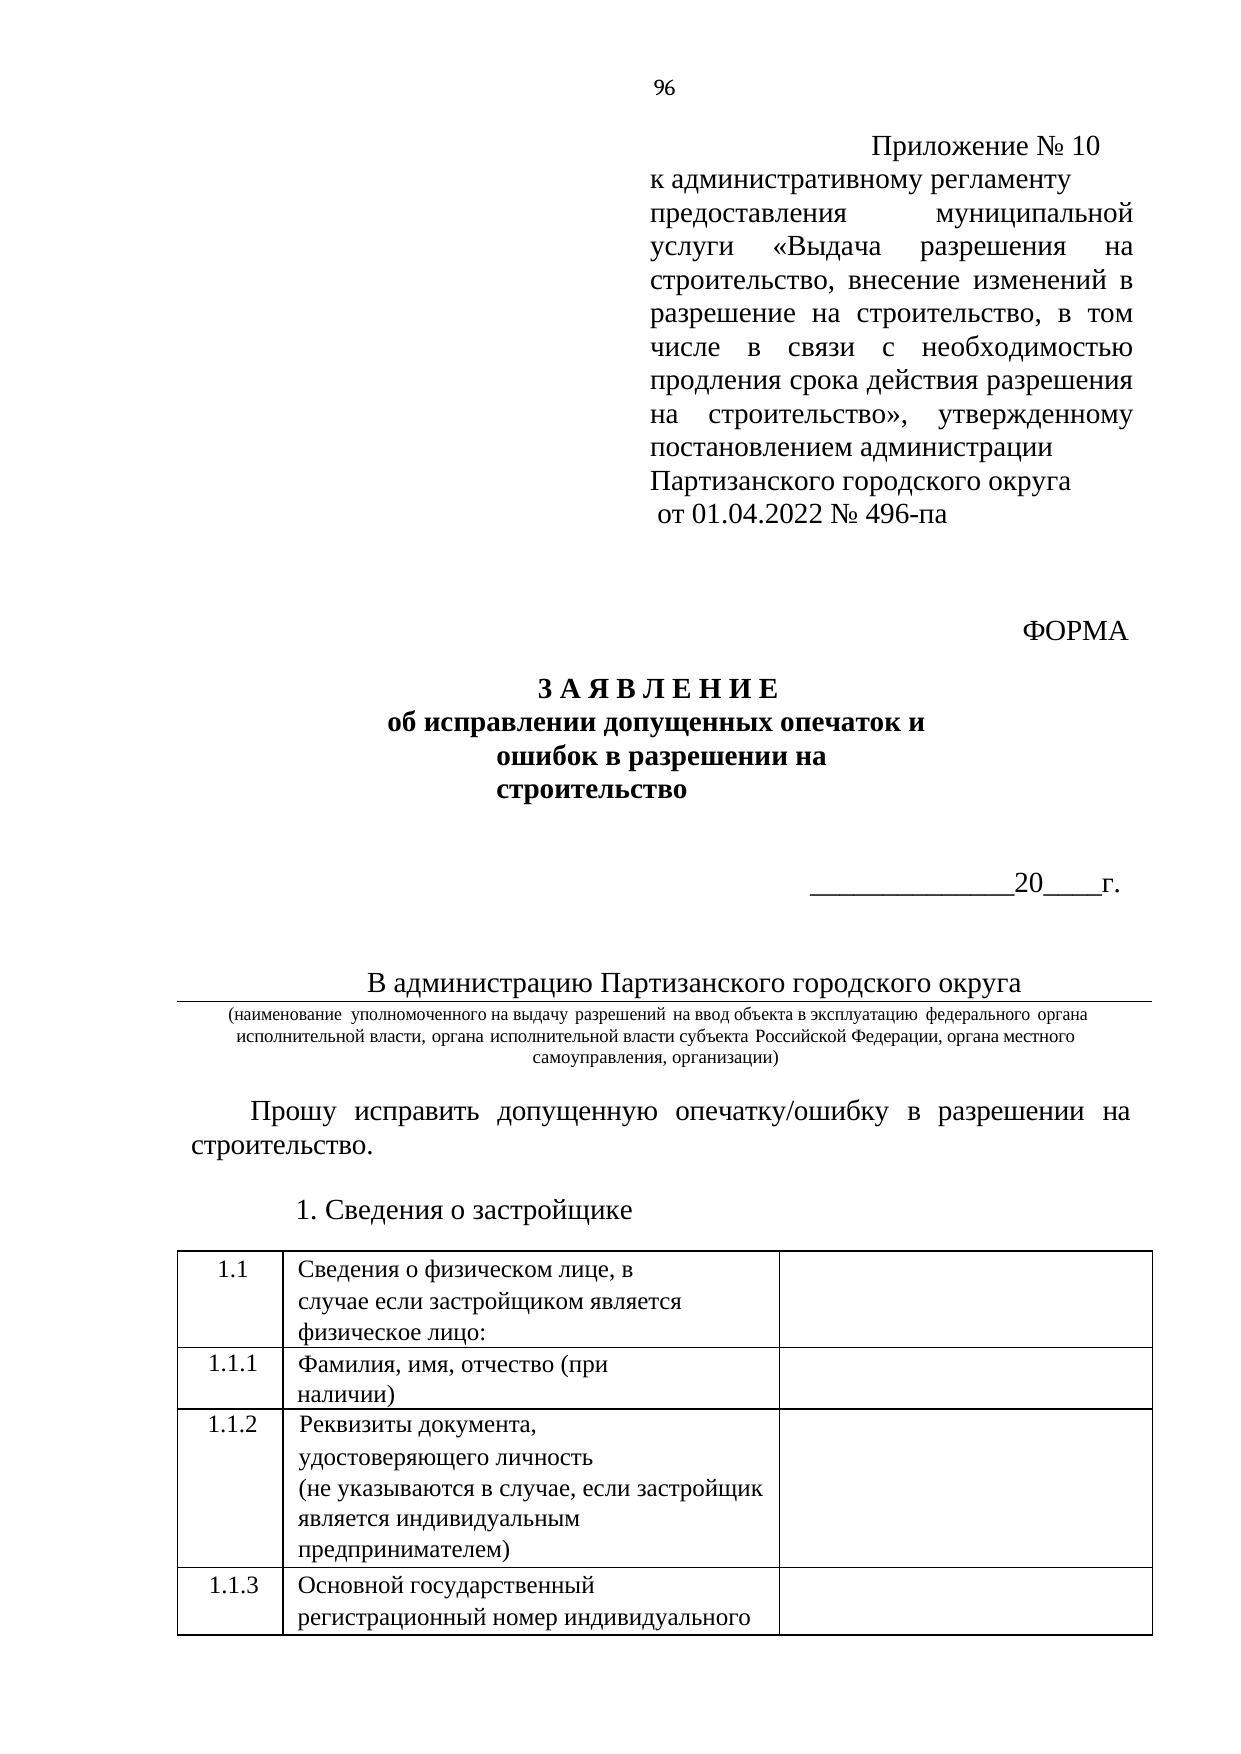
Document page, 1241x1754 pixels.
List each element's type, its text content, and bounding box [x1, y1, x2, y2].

table_cell [780, 1410, 1152, 1567]
text 3 А Я В Л Е Н И Е [194, 671, 1122, 704]
text Прошу исправить допущенную опечатку/ошибку в разрешении на строительство. [191, 1093, 1130, 1160]
text ФОРМА [177, 613, 1129, 647]
text об исправлении допущенных опечаток и ошибок в разрешении на строительство [387, 704, 944, 805]
table_cell [780, 1348, 1152, 1408]
text предоставления муниципальной услуги «Выдача разрешения на строительство, внесение изменений в разрешение на строительство, в том числе в связи с необходимостью продления срока действия разрешения на строительство», утвержденному постановлением администрации [650, 195, 1133, 463]
text Партизанского городского округа [650, 463, 1133, 497]
table_cell Реквизиты документа, удостоверяющего личность (не указываются в случае, если застройщик является индивидуальным предпринимателем) [284, 1410, 779, 1567]
text от 01.04.2022 № 496-па [650, 497, 1133, 530]
text (наименование уполномоченного на выдачу разрешений на ввод объекта в эксплуатацию федерального органа исполнительной власти, органа исполнительной власти субъекта Российской Федерации, органа местного самоуправления, организации) [195, 1003, 1116, 1068]
table_header Сведения о физическом лице, в cлyчae если застройщиком является физическое лицо: [284, 1252, 779, 1347]
table_cell 1.1.3 [178, 1568, 282, 1634]
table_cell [284, 1568, 779, 1634]
table_header [780, 1252, 1152, 1347]
text к административному регламенту [650, 161, 1152, 195]
table_cell [780, 1568, 1152, 1634]
table_cell 1.1.1 [178, 1348, 282, 1408]
list Сведения о застройщике [295, 1192, 1152, 1226]
text ______________20____г. [177, 865, 1121, 898]
table_header 1.1 [178, 1252, 282, 1347]
text Приложение № 10 [177, 128, 1152, 161]
text В администрацию Партизанского городского округа [177, 965, 1152, 1001]
table_cell Фамилия, имя, отчество (при наличии) [284, 1348, 779, 1408]
table_cell 1.1.2 [178, 1410, 282, 1567]
